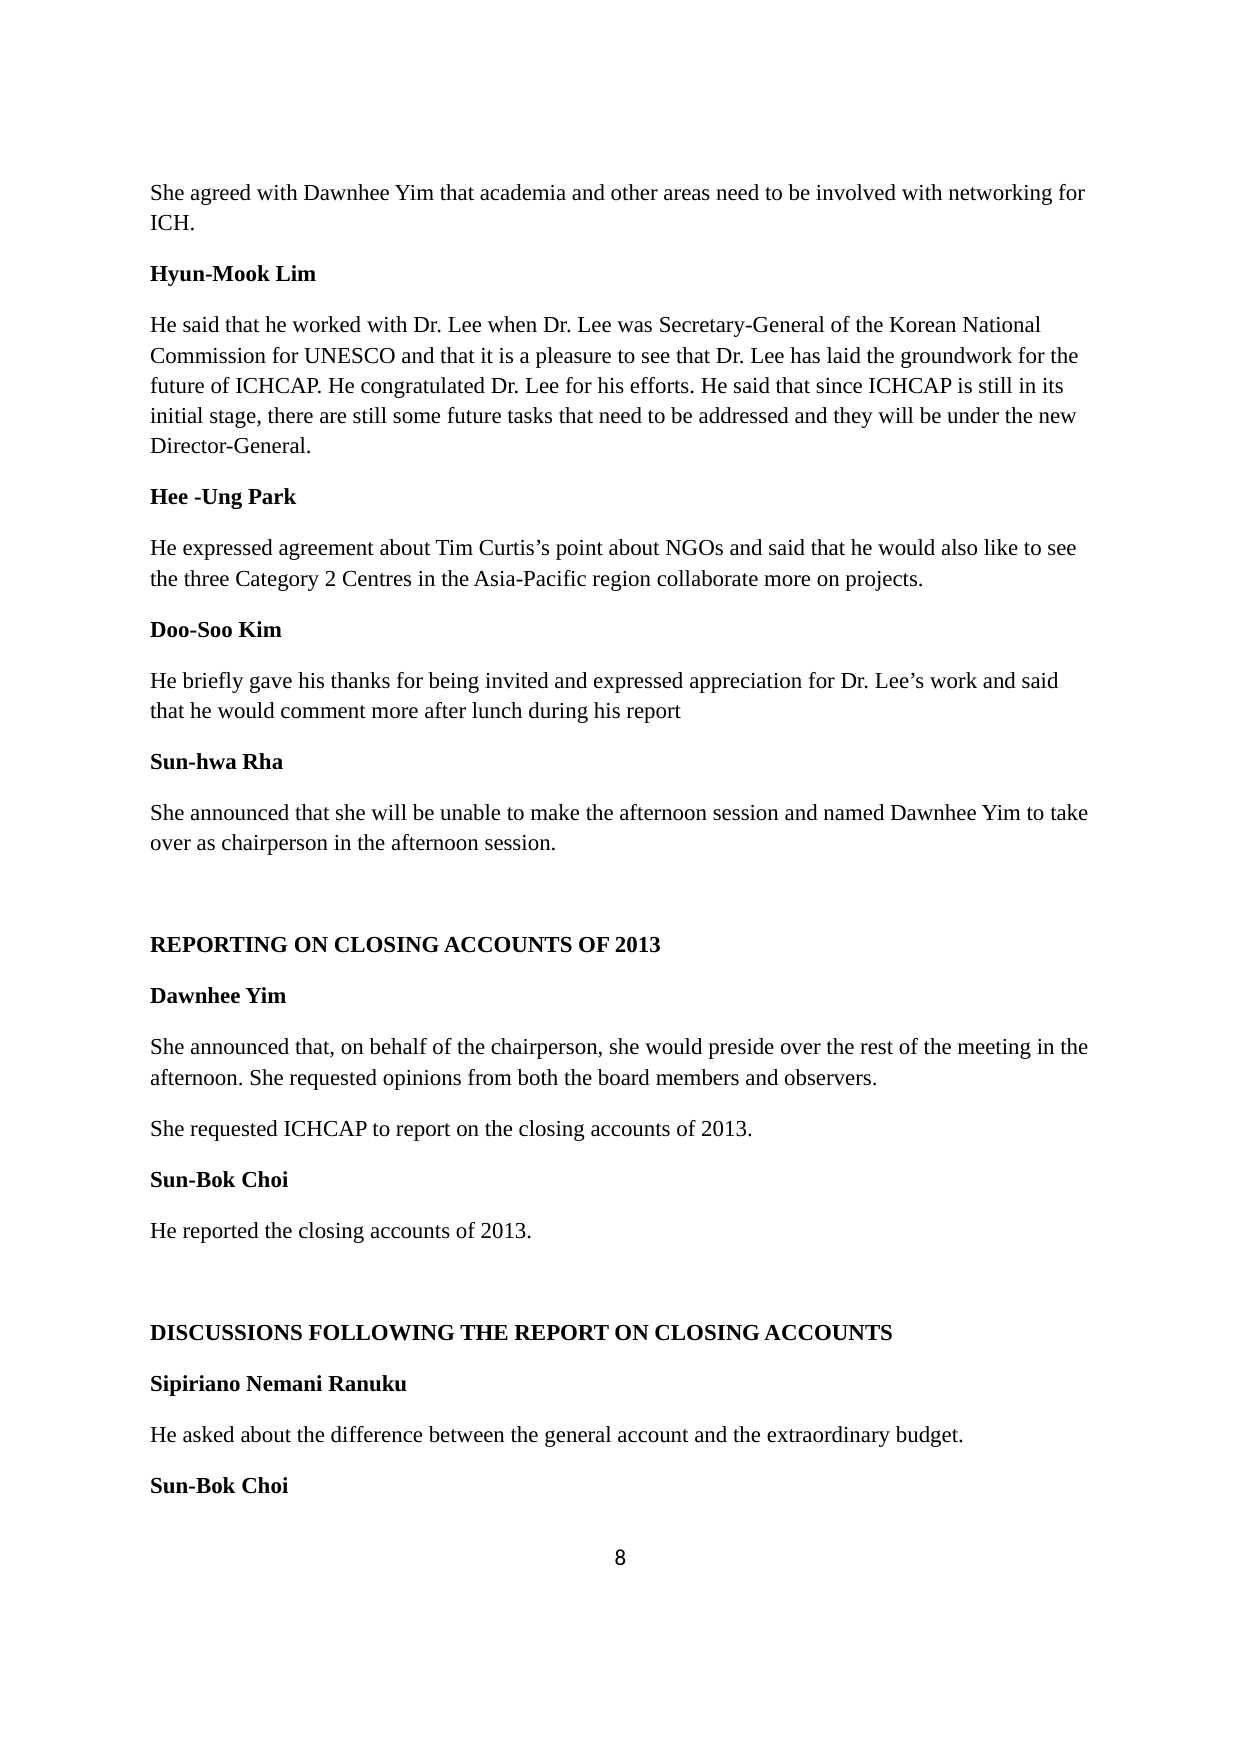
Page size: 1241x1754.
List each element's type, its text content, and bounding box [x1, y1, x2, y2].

text He expressed agreement about Tim Curtis’s point about NGOs and said that he would also like to see the three Category 2 Centres in the Asia-Pacific region collaborate more on projects. [142, 532, 1098, 591]
text He reported the closing accounts of 2013. [150, 1215, 1098, 1243]
text Sun-hwa Rha [150, 746, 1098, 774]
text He said that he worked with Dr. Lee when Dr. Lee was Secretary-General of the Korean National Commission for UNESCO and that it is a pleasure to see that Dr. Lee has laid the groundwork for the future of ICHCAP. He congratulated Dr. Lee for his efforts. He said that since ICHCAP is still in its initial stage, there are still some future tasks that need to be addressed and they will be under the new Director-General. [142, 309, 1098, 459]
text Sun-Bok Choi [150, 1164, 1098, 1192]
text She announced that she will be unable to make the afternoon session and named Dawnhee Yim to take over as chairperson in the afternoon session. [150, 797, 1098, 856]
text She agreed with Dawnhee Yim that academia and other areas need to be involved with networking for ICH. [142, 177, 1098, 236]
text Sipiriano Nemani Ranuku [150, 1368, 1098, 1396]
text Dawnhee Yim [150, 980, 1098, 1009]
text She announced that, on behalf of the chairperson, she would preside over the rest of the meeting in the afternoon. She requested opinions from both the board members and observers. [150, 1031, 1098, 1090]
text REPORTING ON CLOSING ACCOUNTS OF 2013 [150, 929, 1098, 958]
text He asked about the difference between the general account and the extraordinary budget. [150, 1419, 1098, 1447]
text Hee -Ung Park [142, 481, 1098, 510]
text Hyun-Mook Lim [142, 258, 1098, 287]
text Doo-Soo Kim [150, 614, 1098, 642]
text Sun-Bok Choi [150, 1470, 1098, 1500]
text She requested ICHCAP to report on the closing accounts of 2013. [150, 1113, 1098, 1141]
text He briefly gave his thanks for being invited and expressed appreciation for Dr. Lee’s work and said that he would comment more after lunch during his report [150, 665, 1098, 723]
text DISCUSSIONS FOLLOWING THE REPORT ON CLOSING ACCOUNTS [150, 1317, 1098, 1345]
